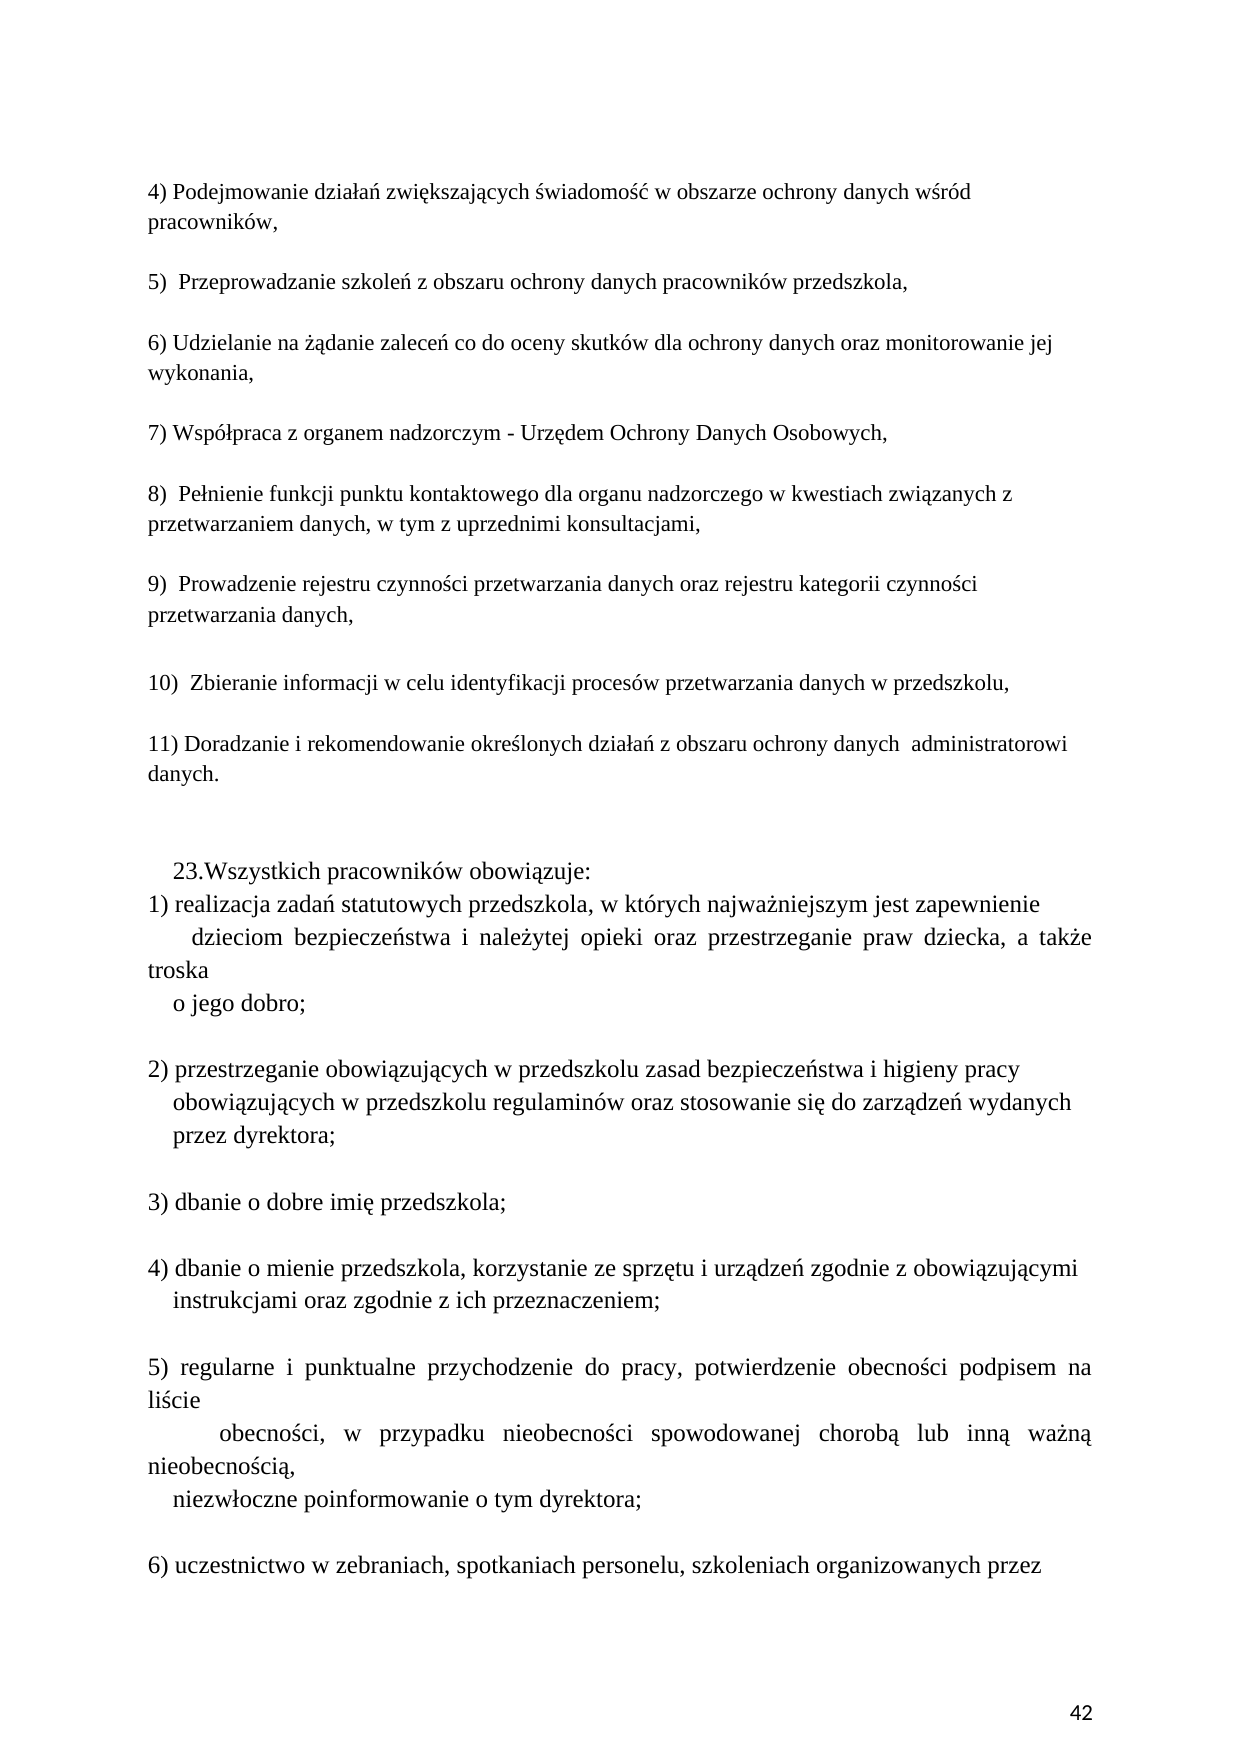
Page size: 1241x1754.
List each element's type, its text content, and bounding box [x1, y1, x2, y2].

text 1) realizacja zadań statutowych przedszkola, w których najważniejszym jest zapewnienie [148, 889, 1093, 918]
text 9) Prowadzenie rejestru czynności przetwarzania danych oraz rejestru kategorii czynności przetwarzania danych, [148, 571, 1093, 627]
text obowiązujących w przedszkolu regulaminów oraz stosowanie się do zarządzeń wydanych [148, 1087, 1093, 1116]
text 4) Podejmowanie działań zwiększających świadomość w obszarze ochrony danych wśród pracowników, [148, 178, 1093, 234]
text 11) Doradzanie i rekomendowanie określonych działań z obszaru ochrony danych administratorowi danych. [148, 730, 1093, 786]
text 3) dbanie o dobre imię przedszkola; [148, 1187, 1093, 1215]
text 6) Udzielanie na żądanie zaleceń co do oceny skutków dla ochrony danych oraz monitorowanie jej wykonania, [148, 329, 1093, 385]
text o jego dobro; [148, 988, 1093, 1017]
text 7) Współpraca z organem nadzorczym - Urzędem Ochrony Danych Osobowych, [148, 419, 1093, 446]
text 5) Przeprowadzanie szkoleń z obszaru ochrony danych pracowników przedszkola, [148, 268, 1093, 295]
text 23.Wszystkich pracowników obowiązuje: [148, 856, 1093, 885]
text obecności, w przypadku nieobecności spowodowanej chorobą lub inną ważną nieobecnością, [148, 1418, 1093, 1479]
text niezwłoczne poinformowanie o tym dyrektora; [148, 1484, 1093, 1512]
text 2) przestrzeganie obowiązujących w przedszkolu zasad bezpieczeństwa i higieny pracy [148, 1054, 1093, 1083]
text dzieciom bezpieczeństwa i należytej opieki oraz przestrzeganie praw dziecka, a także troska [148, 922, 1093, 984]
text przez dyrektora; [148, 1121, 1093, 1149]
text 6) uczestnictwo w zebraniach, spotkaniach personelu, szkoleniach organizowanych przez [148, 1550, 1093, 1578]
text 5) regularne i punktualne przychodzenie do pracy, potwierdzenie obecności podpisem na liście [148, 1352, 1093, 1413]
text 8) Pełnienie funkcji punktu kontaktowego dla organu nadzorczego w kwestiach związanych z przetwarzaniem danych, w tym z uprzednimi konsultacjami, [148, 480, 1093, 536]
text 10) Zbieranie informacji w celu identyfikacji procesów przetwarzania danych w przedszkolu, [148, 669, 1093, 696]
text 4) dbanie o mienie przedszkola, korzystanie ze sprzętu i urządzeń zgodnie z obowiązującymi [148, 1253, 1093, 1281]
text instrukcjami oraz zgodnie z ich przeznaczeniem; [148, 1286, 1093, 1314]
